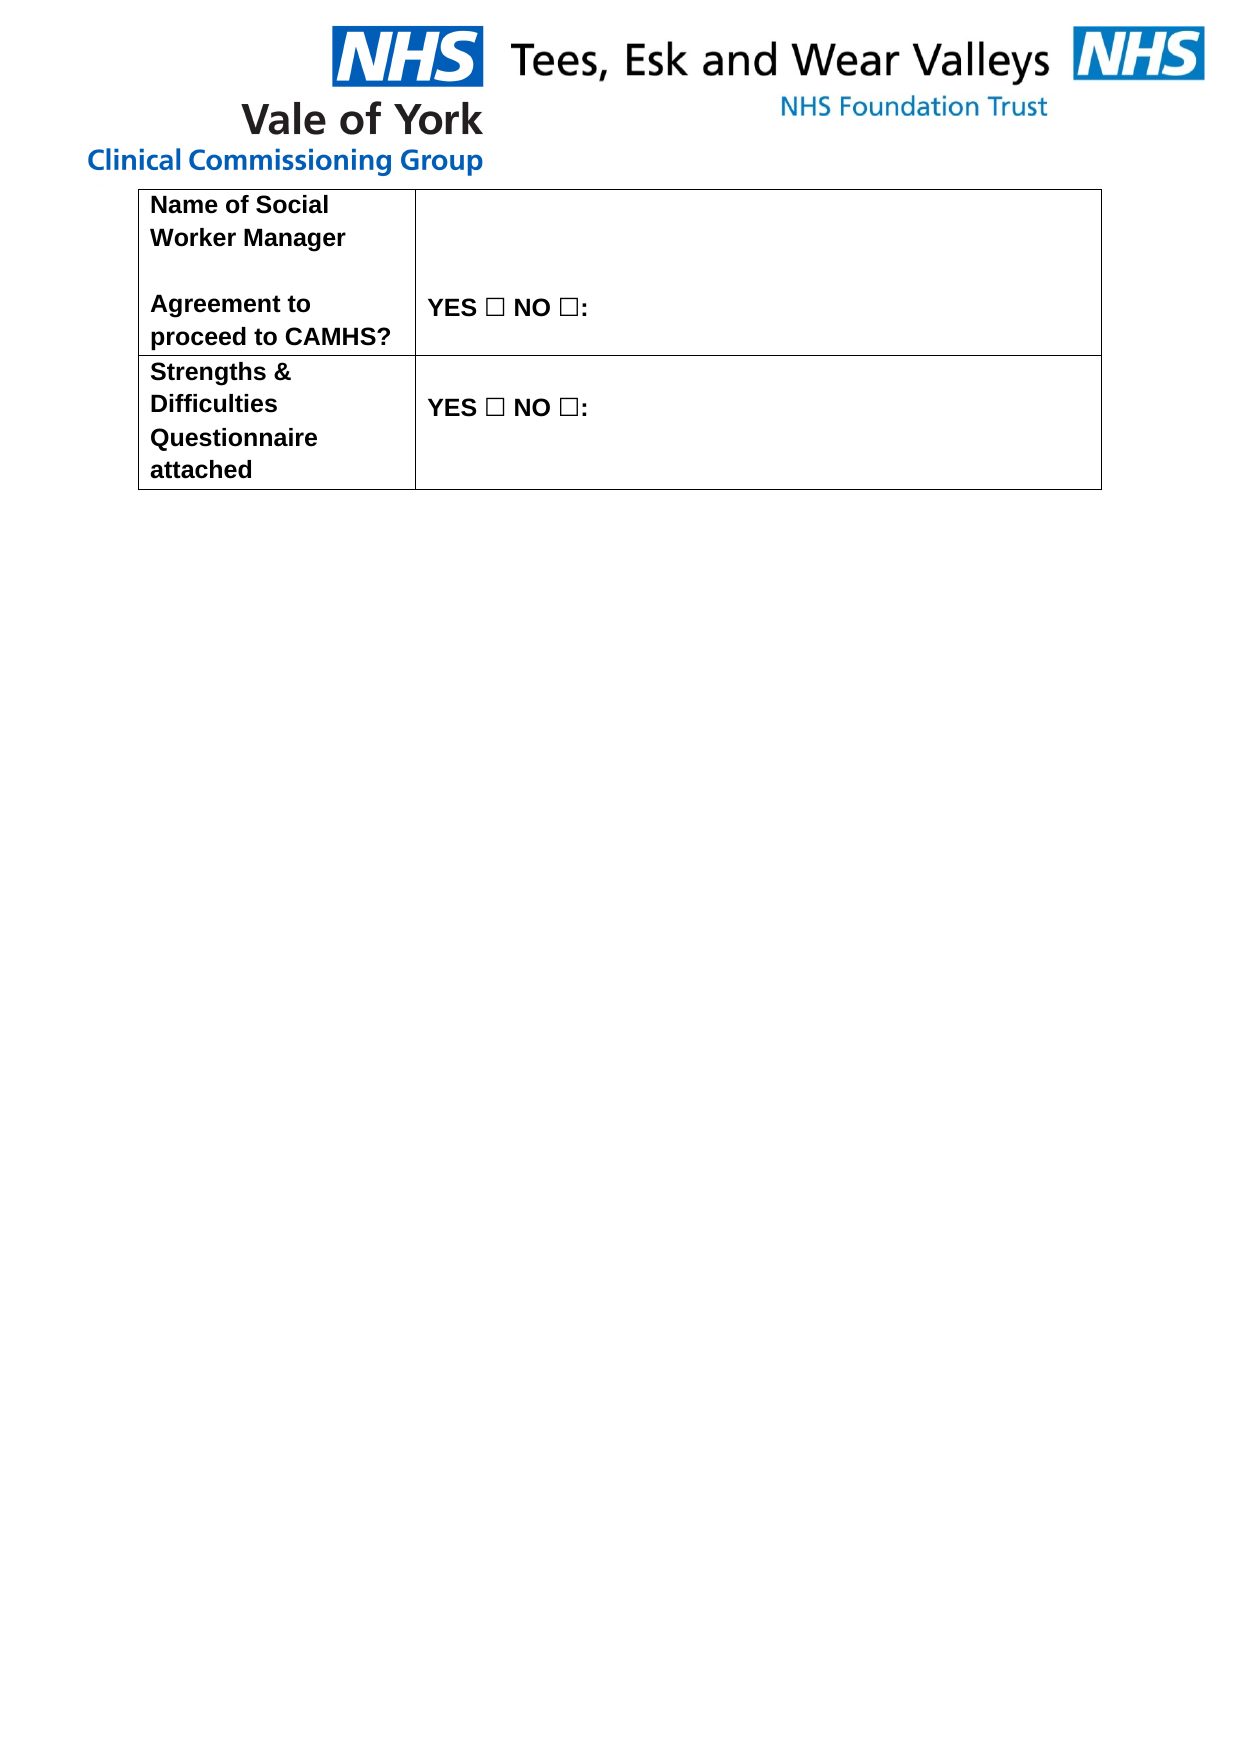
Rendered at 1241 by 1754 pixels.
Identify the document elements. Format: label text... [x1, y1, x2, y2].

table_cell Name of Social Worker Manager Agreement to proceed to CAMHS? [139, 190, 415, 355]
table_cell YES NO : [416, 356, 1101, 488]
table_cell Strengths & Difficulties Questionnaire attached [139, 356, 415, 488]
table_cell YES NO : [416, 190, 1101, 355]
picture [511, 26, 1205, 116]
picture [81, 17, 489, 187]
